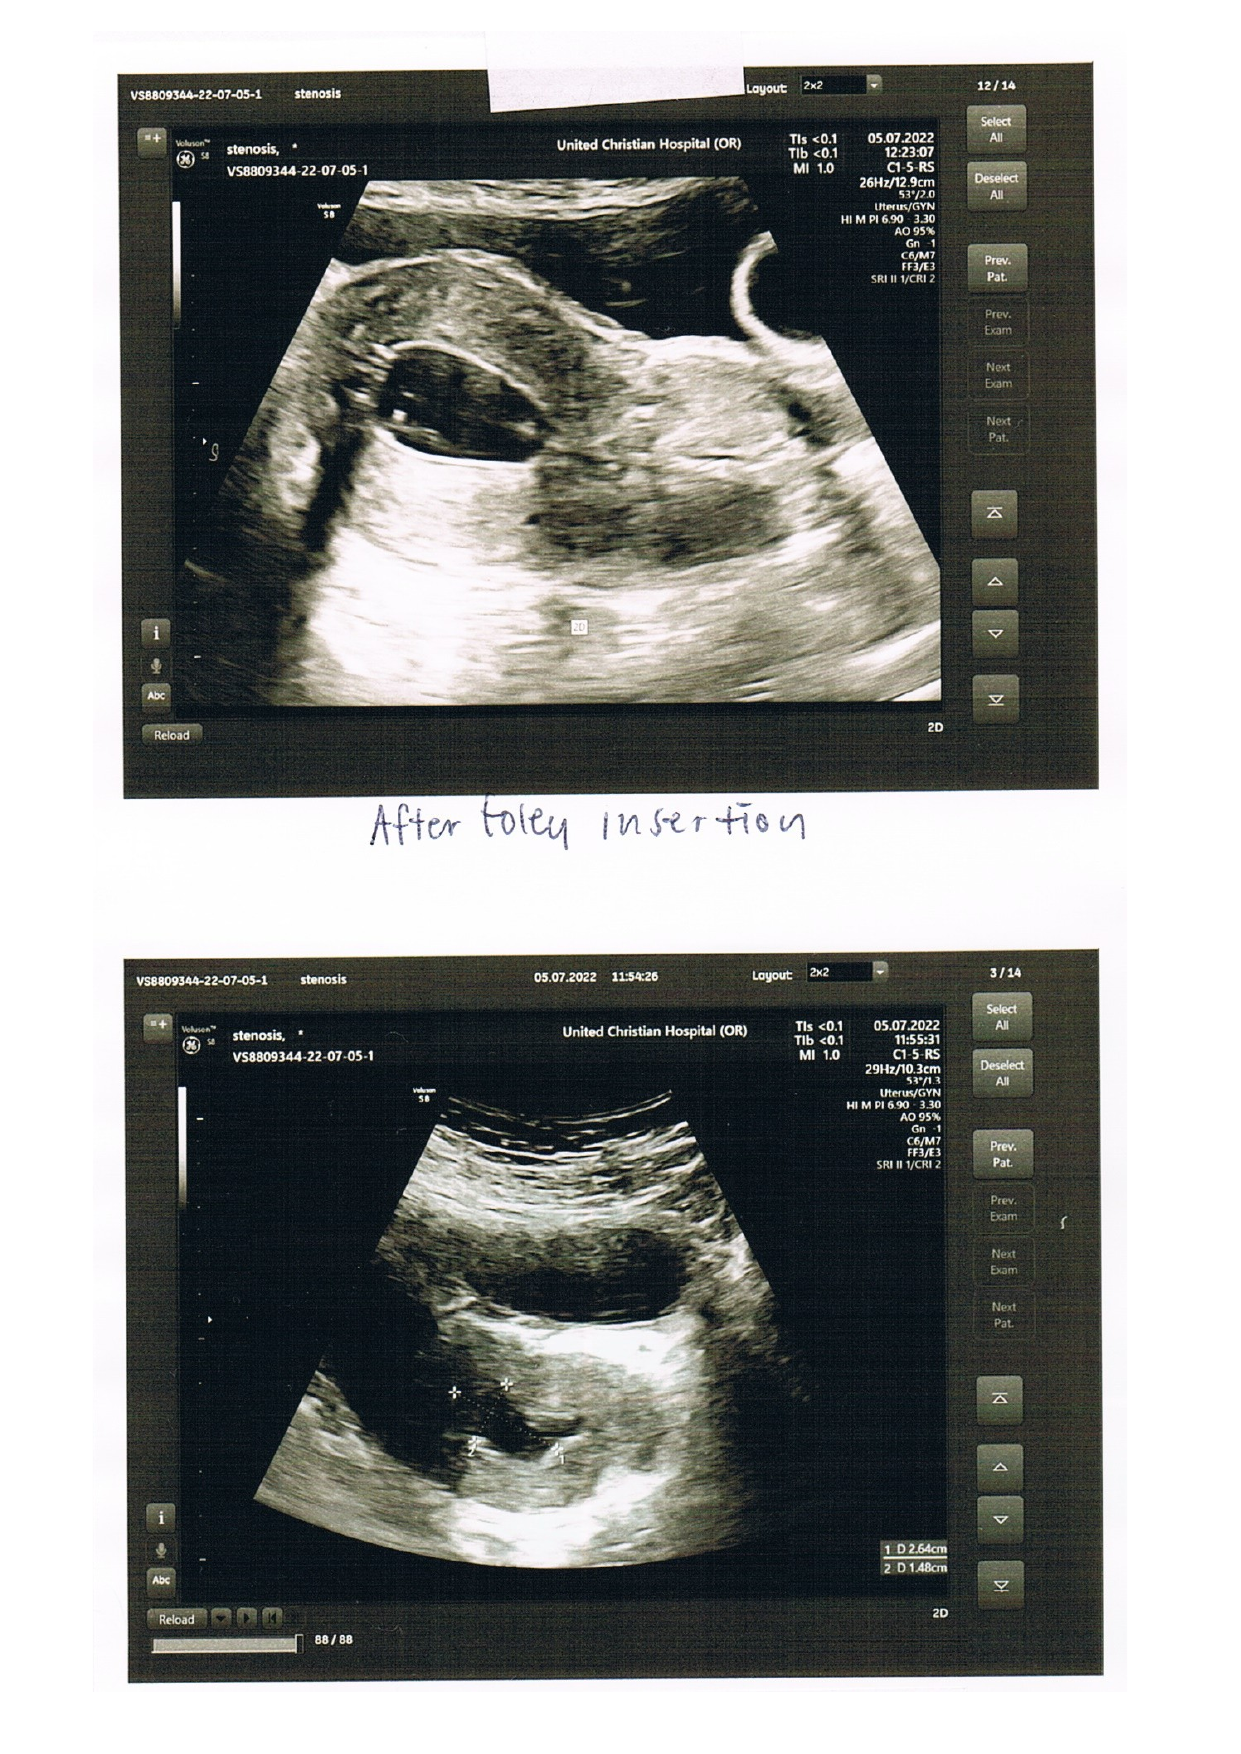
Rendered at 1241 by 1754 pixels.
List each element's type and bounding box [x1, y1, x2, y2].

picture [92, 31, 1128, 1692]
